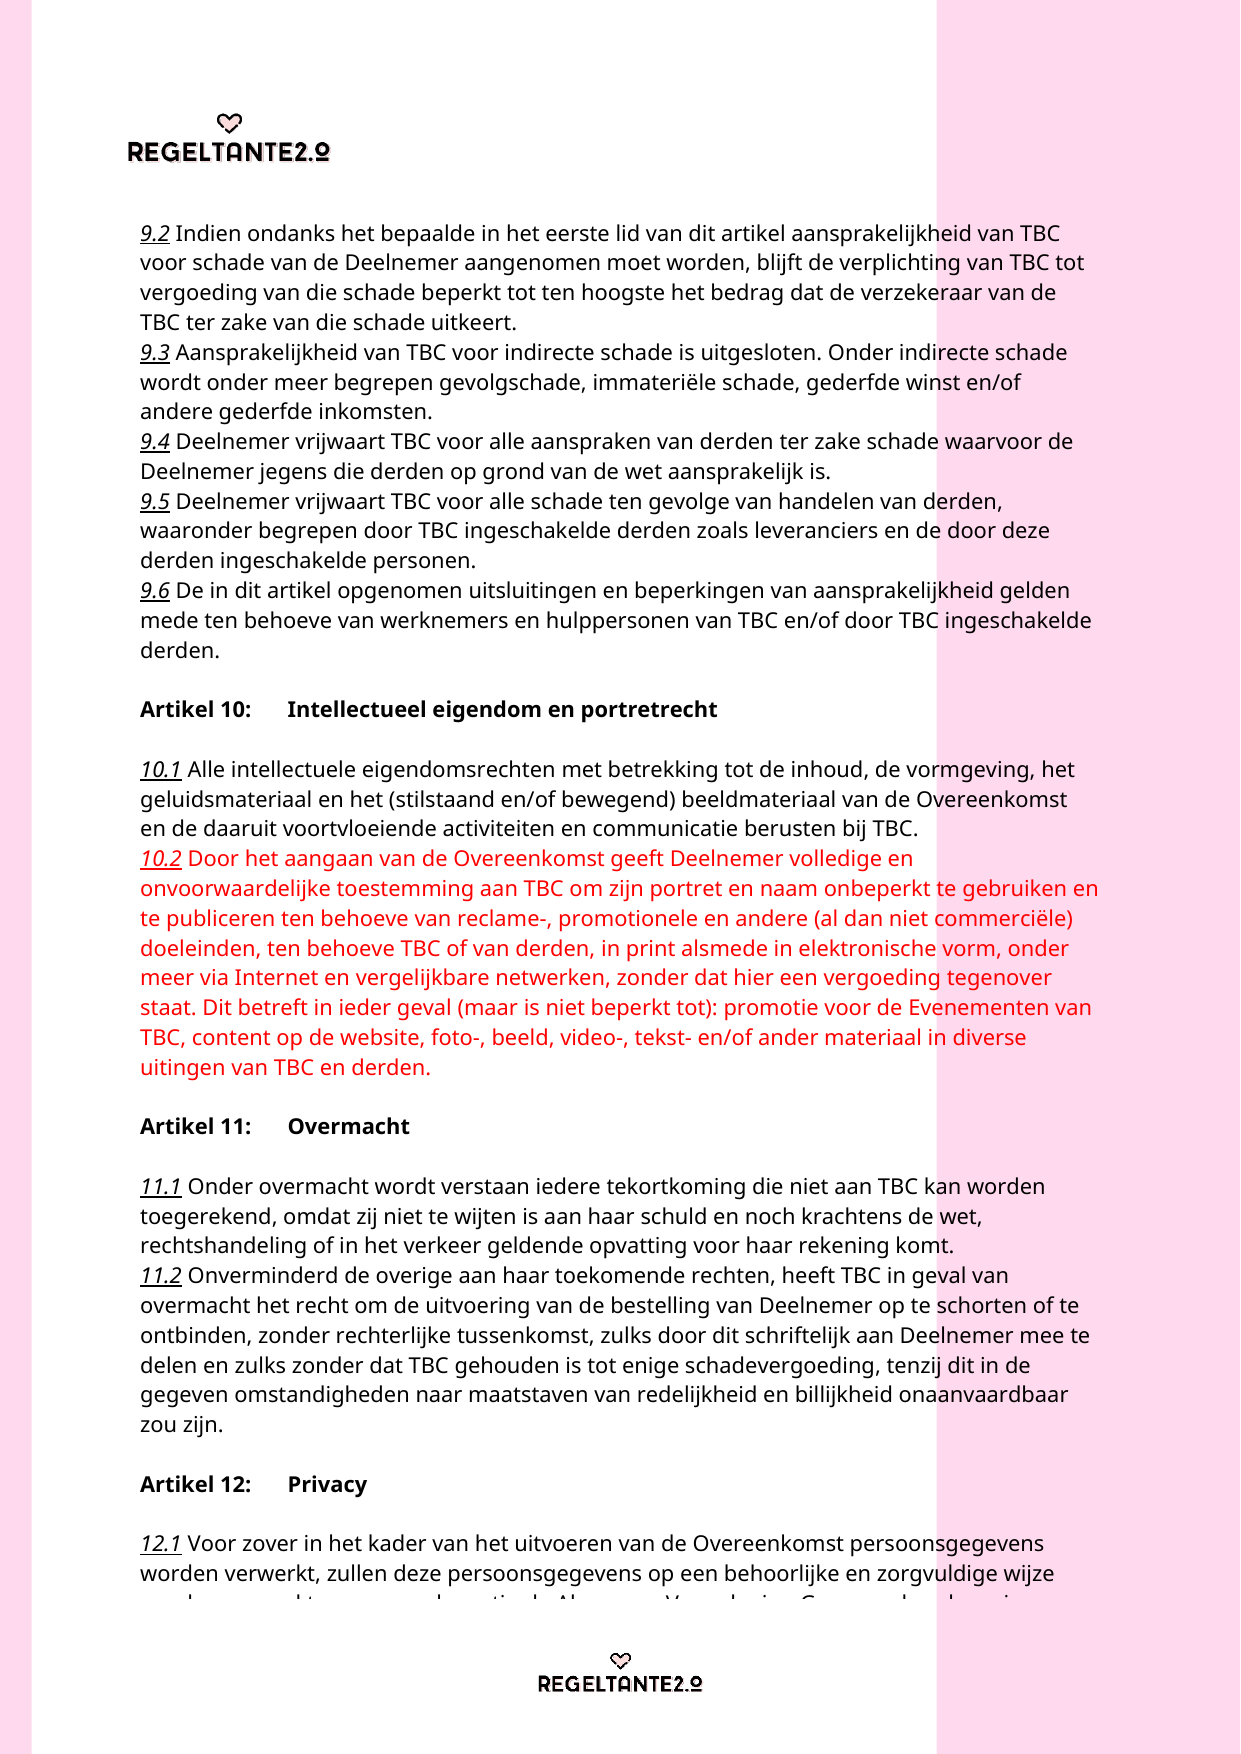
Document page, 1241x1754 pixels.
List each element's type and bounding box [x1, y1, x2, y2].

picture [520, 1606, 720, 1748]
picture [106, 56, 353, 231]
